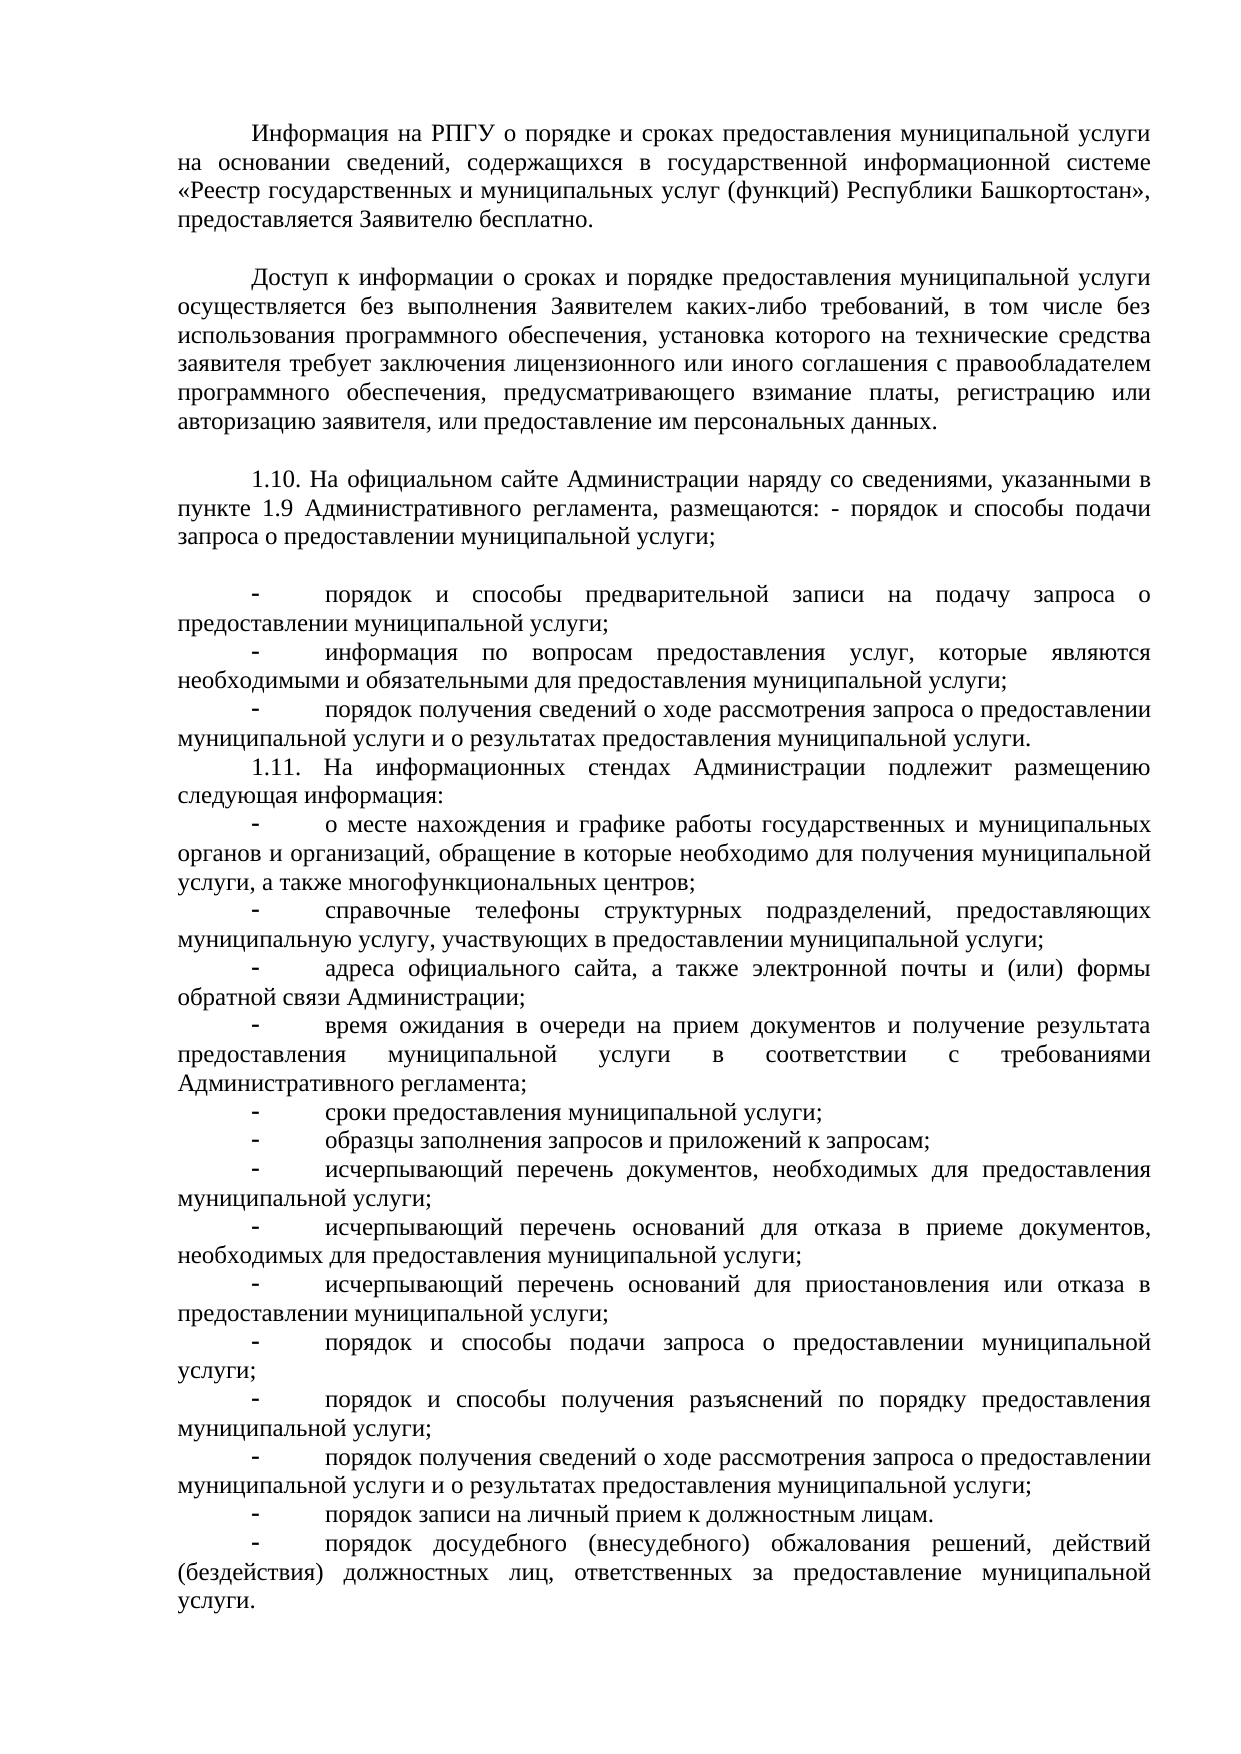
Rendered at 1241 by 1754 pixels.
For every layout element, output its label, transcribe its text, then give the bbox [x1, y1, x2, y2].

list исчерпывающий перечень оснований для приостановления или отказа в предоставлении муниципальной услуги; [177, 1269, 1152, 1327]
list сроки предоставления муниципальной услуги; [177, 1097, 1152, 1126]
list исчерпывающий перечень оснований для отказа в приеме документов, необходимых для предоставления муниципальной услуги; [177, 1212, 1152, 1269]
list порядок записи на личный прием к должностным лицам. [177, 1499, 1152, 1528]
list порядок и способы подачи запроса о предоставлении муниципальной услуги; [177, 1327, 1152, 1384]
list адреса официального сайта, а также электронной почты и (или) формы обратной связи Администрации; [177, 953, 1152, 1011]
list порядок получения сведений о ходе рассмотрения запроса о предоставлении муниципальной услуги и о результатах предоставления муниципальной услуги. [177, 694, 1152, 752]
list порядок получения сведений о ходе рассмотрения запроса о предоставлении муниципальной услуги и о результатах предоставления муниципальной услуги; [177, 1442, 1152, 1499]
text 1.11. На информационных стендах Администрации подлежит размещению следующая информация: [177, 752, 1152, 809]
list справочные телефоны структурных подразделений, предоставляющих муниципальную услугу, участвующих в предоставлении муниципальной услуги; [177, 896, 1152, 953]
list порядок досудебного (внесудебного) обжалования решений, действий (бездействия) должностных лиц, ответственных за предоставление муниципальной услуги. [177, 1528, 1152, 1614]
list о месте нахождения и графике работы государственных и муниципальных органов и организаций, обращение в которые необходимо для получения муниципальной услуги, а также многофункциональных центров; [177, 809, 1152, 896]
list информация по вопросам предоставления услуг, которые являются необходимыми и обязательными для предоставления муниципальной услуги; [177, 637, 1152, 694]
list порядок и способы получения разъяснений по порядку предоставления муниципальной услуги; [177, 1384, 1152, 1442]
list исчерпывающий перечень документов, необходимых для предоставления муниципальной услуги; [177, 1154, 1152, 1212]
list время ожидания в очереди на прием документов и получение результата предоставления муниципальной услуги в соответствии с требованиями Административного регламента; [177, 1011, 1152, 1097]
text Информация на РПГУ о порядке и сроках предоставления муниципальной услуги на основании сведений, содержащихся в государственной информационной системе «Реестр государственных и муниципальных услуг (функций) Республики Башкортостан», предоставляется Заявителю бесплатно. [177, 118, 1152, 233]
list образцы заполнения запросов и приложений к запросам; [177, 1126, 1152, 1154]
text Доступ к информации о сроках и порядке предоставления муниципальной услуги осуществляется без выполнения Заявителем каких-либо требований, в том числе без использования программного обеспечения, установка которого на технические средства заявителя требует заключения лицензионного или иного соглашения с правообладателем программного обеспечения, предусматривающего взимание платы, регистрацию или авторизацию заявителя, или предоставление им персональных данных. [177, 262, 1152, 435]
list порядок и способы предварительной записи на подачу запроса о предоставлении муниципальной услуги; [177, 579, 1152, 637]
text 1.10. На официальном сайте Администрации наряду со сведениями, указанными в пункте 1.9 Административного регламента, размещаются: - порядок и способы подачи запроса о предоставлении муниципальной услуги; [177, 464, 1152, 550]
